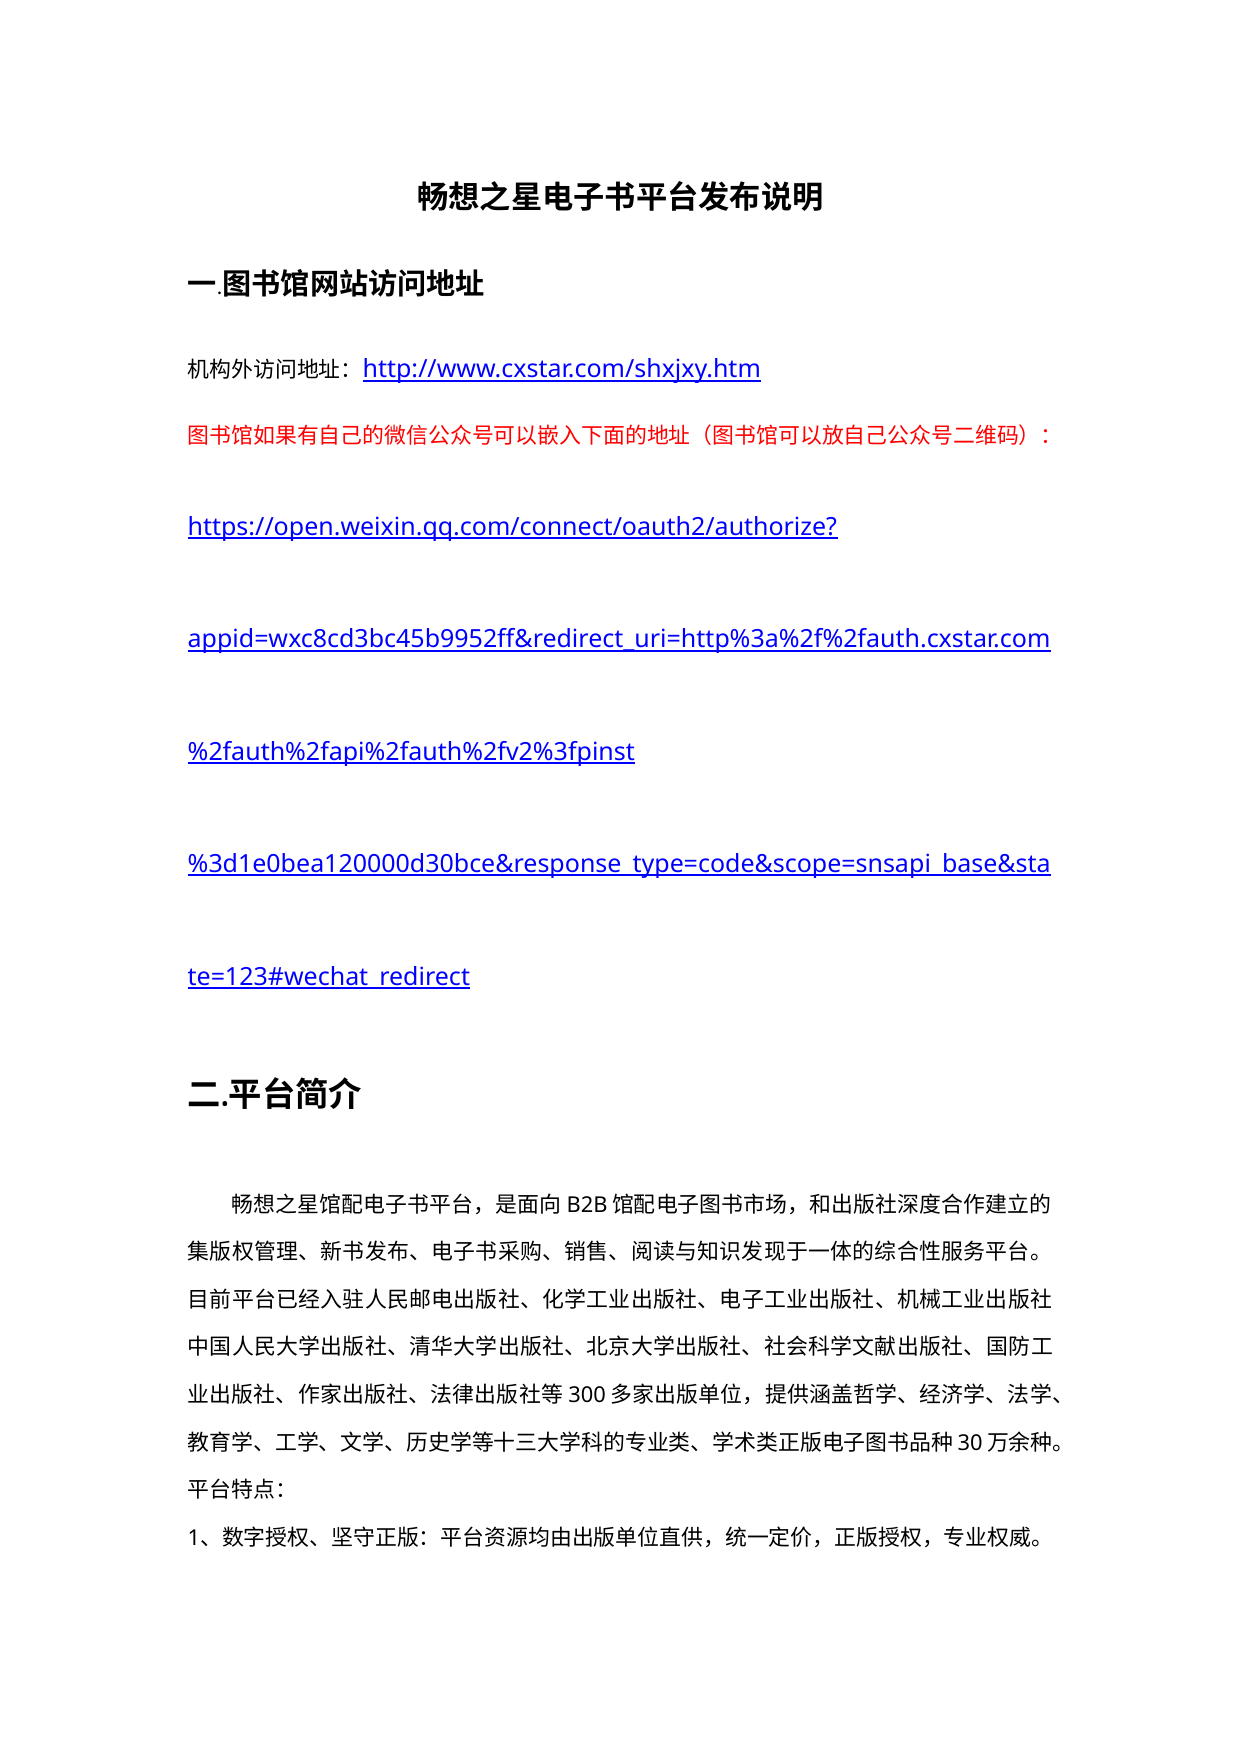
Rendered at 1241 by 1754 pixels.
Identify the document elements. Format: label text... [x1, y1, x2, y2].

text 畅想之星馆配电子书平台，是面向B2B馆配电子图书市场，和出版社深度合作建立的集版权管理、新书发布、电子书采购、销售、阅读与知识发现于一体的综合性服务平台。目前平台已经入驻人民邮电出版社、化学工业出版社、电子工业出版社、机械工业出版社、中国人民大学出版社、清华大学出版社、北京大学出版社、社会科学文献出版社、国防工业出版社、作家出版社、法律出版社等300多家出版单位，提供涵盖哲学、经济学、法学、教育学、工学、文学、历史学等十三大学科的专业类、学术类正版电子图书品种30万余种。 [187, 1187, 1053, 1456]
text 1、数字授权、坚守正版：平台资源均由出版单位直供，统一定价，正版授权，专业权威。 [187, 1519, 1053, 1551]
text 图书馆如果有自己的微信公众号可以嵌入下面的地址（图书馆可以放自己公众号二维码）： [187, 418, 1053, 450]
text 一.图书馆网站访问地址 [187, 249, 1053, 314]
subtitle 二.平台简介 [187, 1059, 1053, 1124]
subtitle https://open.weixin.qq.com/connect/oauth2/authorize?appid=wxc8cd3bc45b9952ff&redirect_uri=http%3a%2f%2fauth.cxstar.com%2fauth%2fapi%2fauth%2fv2%3fpinst%3d1e0bea120000d30bce&response_type=code&scope=snsapi_base&state=123#wechat_redirect [187, 493, 1053, 1008]
text 平台特点： [187, 1472, 1053, 1504]
text 畅想之星电子书平台发布说明 [187, 162, 1053, 227]
text 机构外访问地址：http://www.cxstar.com/shxjxy.htm [187, 336, 1053, 401]
